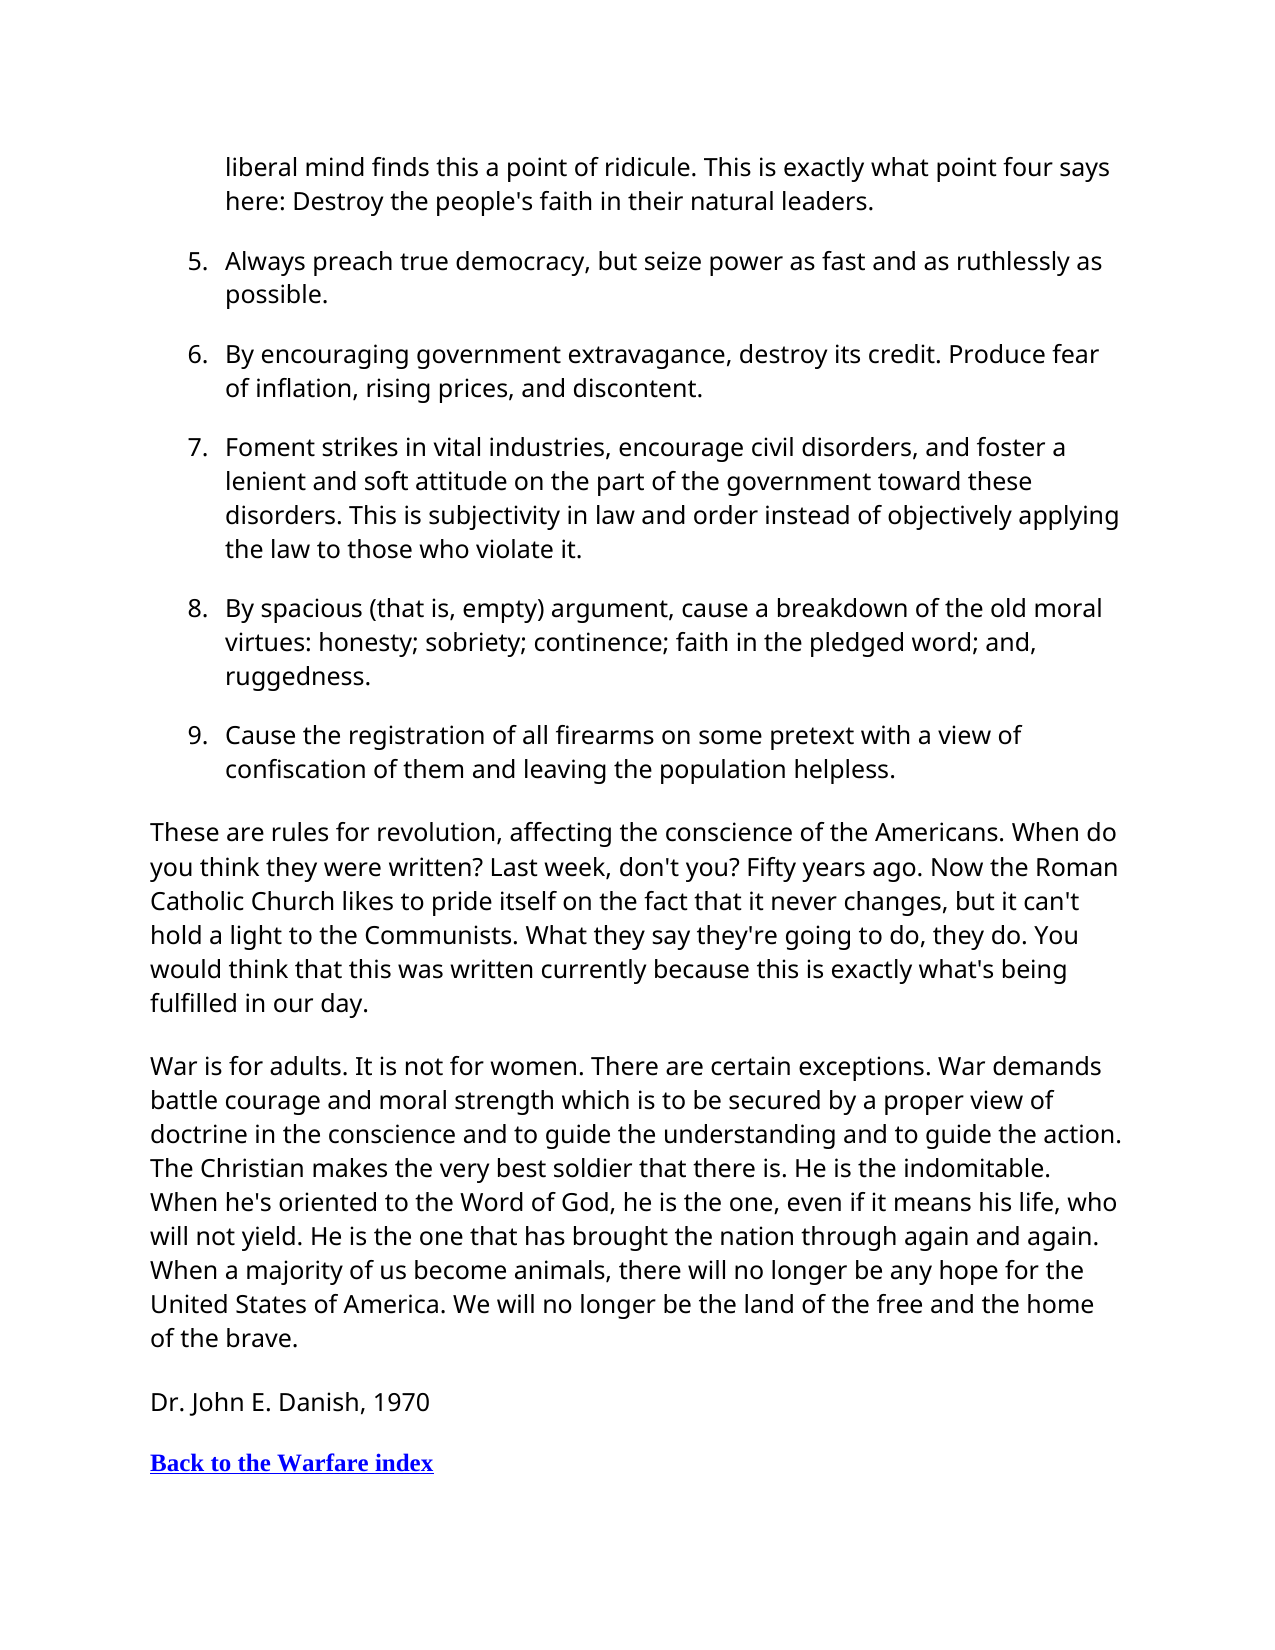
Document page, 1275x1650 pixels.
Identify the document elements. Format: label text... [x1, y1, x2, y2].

list By encouraging government extravagance, destroy its credit. Produce fear of inflation, rising prices, and discontent. [187, 336, 1125, 404]
list Foment strikes in vital industries, encourage civil disorders, and foster a lenient and soft attitude on the part of the government toward these disorders. This is subjectivity in law and order instead of objectively applying the law to those who violate it. [187, 429, 1125, 566]
list By spacious (that is, empty) argument, cause a breakdown of the old moral virtues: honesty; sobriety; continence; faith in the pledged word; and, ruggedness. [187, 591, 1125, 693]
list Cause the registration of all firearms on some pretext with a view of confiscation of them and leaving the population helpless. [187, 718, 1125, 786]
text War is for adults. It is not for women. There are certain exceptions. War demands battle courage and moral strength which is to be secured by a proper view of doctrine in the conscience and to guide the understanding and to guide the action. The Christian makes the very best soldier that there is. He is the indomitable. When he's oriented to the Word of God, he is the one, even if it means his life, who will not yield. He is the one that has brought the nation through again and again. When a majority of us become animals, there will no longer be any hope for the United States of America. We will no longer be the land of the free and the home of the brave. [150, 1049, 1125, 1355]
text Dr. John E. Danish, 1970 [150, 1384, 1125, 1418]
text These are rules for revolution, affecting the conscience of the Americans. When do you think they were written? Last week, don't you? Fifty years ago. Now the Roman Catholic Church likes to pride itself on the fact that it never changes, but it can't hold a light to the Communists. What they say they're going to do, they do. You would think that this was written currently because this is exactly what's being fulfilled in our day. [150, 815, 1125, 1019]
list Always preach true democracy, but seize power as fast and as ruthlessly as possible. [187, 243, 1125, 311]
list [187, 150, 1125, 218]
text Back to the Warfare index [150, 1448, 1125, 1476]
